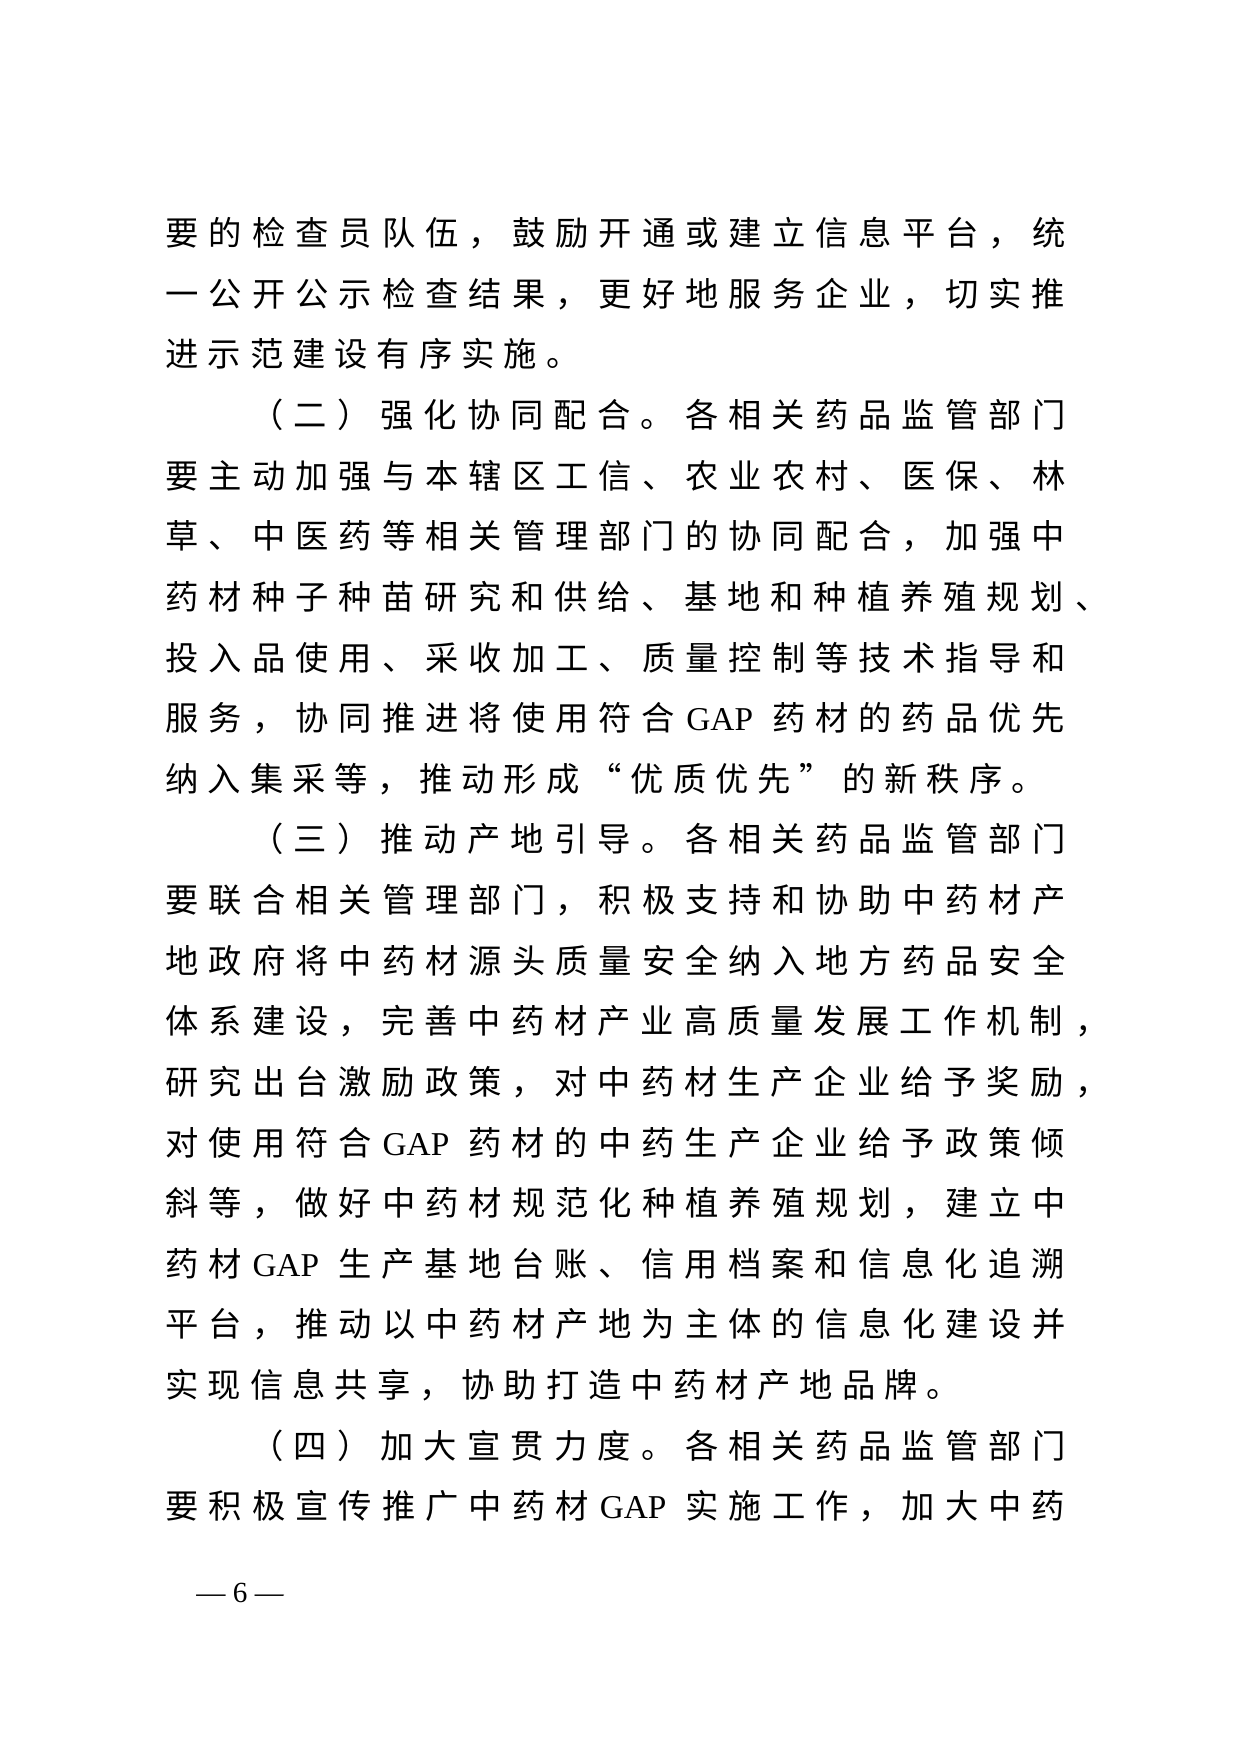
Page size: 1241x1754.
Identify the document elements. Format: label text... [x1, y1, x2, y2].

text （三）推动产地引导。各相关药品监管部门要联合相关管理部门，积极支持和协助中药材产地政府将中药材源头质量安全纳入地方药品安全体系建设，完善中药材产业高质量发展工作机制，研究出台激励政策，对中药材生产企业给予奖励，对使用符合GAP药材的中药生产企业给予政策倾斜等，做好中药材规范化种植养殖规划，建立中药材GAP生产基地台账、信用档案和信息化追溯平台，推动以中药材产地为主体的信息化建设并实现信息共享，协助打造中药材产地品牌。 [165, 807, 1075, 1413]
text （二）强化协同配合。各相关药品监管部门要主动加强与本辖区工信、农业农村、医保、林草、中医药等相关管理部门的协同配合，加强中药材种子种苗研究和供给、基地和种植养殖规划、投入品使用、采收加工、质量控制等技术指导和服务，协同推进将使用符合GAP药材的药品优先纳入集采等，推动形成“优质优先”的新秩序。 [165, 383, 1075, 807]
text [165, 201, 1075, 383]
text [165, 1413, 1075, 1534]
